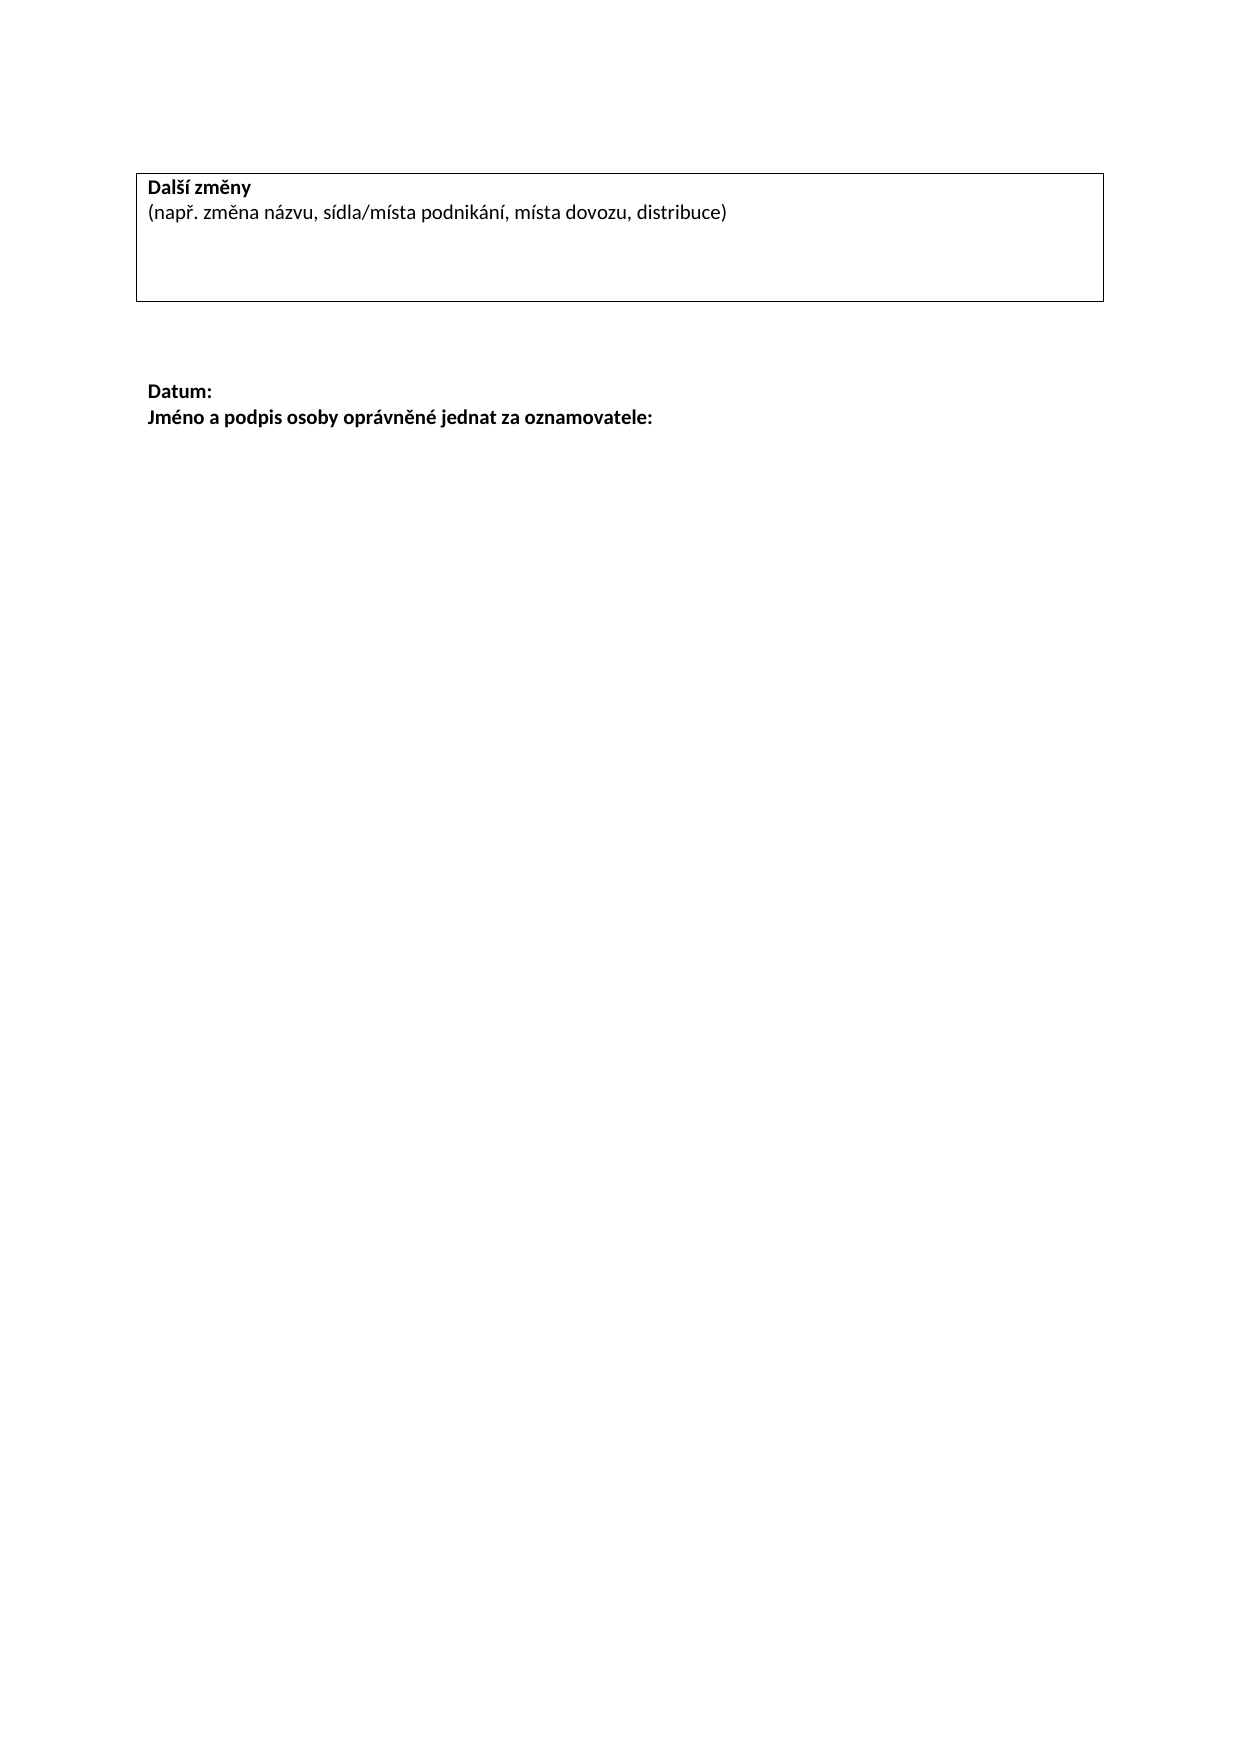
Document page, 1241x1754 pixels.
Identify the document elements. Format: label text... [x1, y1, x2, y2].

text Datum: [148, 378, 1093, 404]
table_header Další změny (např. změna názvu, sídla/místa podnikání, místa dovozu, distribuce) [137, 174, 1103, 301]
text Jméno a podpis osoby oprávněné jednat za oznamovatele: [148, 404, 1093, 429]
